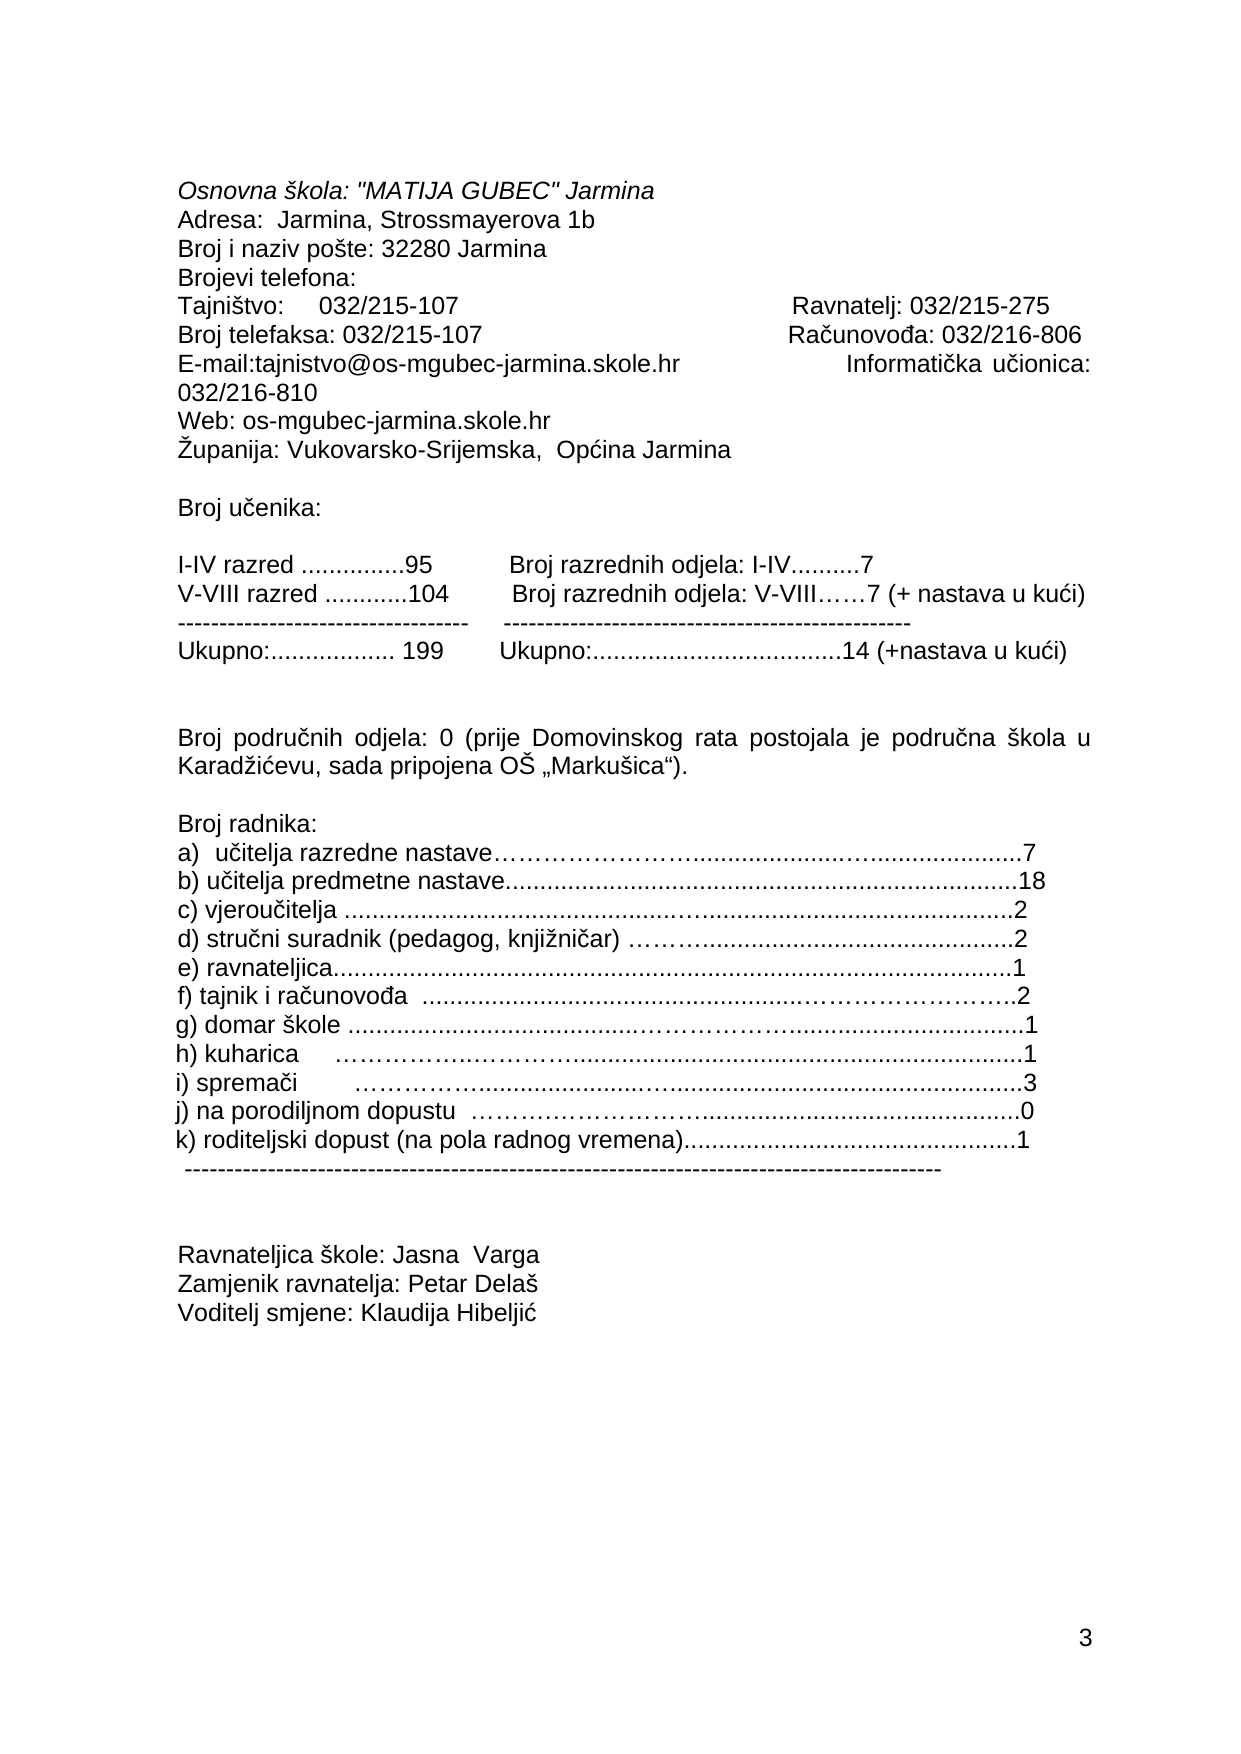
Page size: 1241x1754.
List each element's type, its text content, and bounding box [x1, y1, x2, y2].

text Ravnateljica škole: Jasna Varga [177, 1240, 1093, 1269]
text Ukupno:.................. 199 Ukupno:....................................14 (+nastava u kući) [177, 636, 1093, 665]
text b) učitelja predmetne nastave..........................................................................18 [177, 866, 1093, 895]
text ----------------------------------- ------------------------------------------------- [177, 608, 1093, 636]
text Broj područnih odjela: 0 (prije Domovinskog rata postojala je područna škola u Karadžićevu, sada pripojena OŠ „Markušica“). [177, 723, 1093, 780]
text Web: os-mgubec-jarmina.skole.hr [177, 406, 1093, 435]
text ------------------------------------------------------------------------------------------- [177, 1154, 1093, 1183]
text Zamjenik ravnatelja: Petar Delaš [177, 1269, 1093, 1298]
text i) spremači ……………........................…...................................................3 [148, 1068, 1093, 1096]
text Brojevi telefona: [177, 263, 1093, 291]
text Broj učenika: [177, 493, 1093, 521]
text f) tajnik i računovođa .......................................................……………………..2 [177, 981, 1093, 1010]
text E-mail:tajnistvo@os-mgubec-jarmina.skole.hr Informatička učionica: 032/216-810 [177, 349, 1093, 406]
text Voditelj smjene: Klaudija Hibeljić [177, 1298, 1093, 1326]
text Tajništvo: 032/215-107 Ravnatelj: 032/215-275 [177, 291, 1093, 320]
text Broj radnika: [177, 809, 1093, 838]
text Adresa: Jarmina, Strossmayerova 1b [177, 205, 1093, 234]
text d) stručni suradnik (pedagog, knjižničar) ……….............................................2 [177, 924, 1093, 953]
text Županija: Vukovarsko-Srijemska, Općina Jarmina [177, 435, 1093, 464]
text h) kuharica ……………..………….................................................................1 [148, 1039, 1093, 1068]
text Broj i naziv pošte: 32280 Jarmina [177, 234, 1093, 263]
text e) ravnateljica..................................................................................................1 [177, 953, 1093, 981]
text Broj telefaksa: 032/215-107 Računovođa: 032/216-806 [177, 320, 1093, 349]
text k) roditeljski dopust (na pola radnog vremena)................................................1 [148, 1125, 1093, 1154]
text V-VIII razred ............104 Broj razrednih odjela: V-VIII……7 (+ nastava u kući) [177, 579, 1093, 608]
list učitelja razredne nastave……………………......................…......................7 [177, 838, 1093, 866]
text g) domar škole ..........................................………………..................................1 [148, 1010, 1093, 1039]
text Osnovna škola: "MATIJA GUBEC" Jarmina [177, 176, 1093, 205]
text c) vjeroučitelja ................................................….............................................2 [177, 895, 1093, 924]
text I-IV razred ...............95 Broj razrednih odjela: I-IV..........7 [177, 550, 1093, 579]
text j) na porodiljnom dopustu ……….………………..............................................0 [148, 1096, 1093, 1125]
